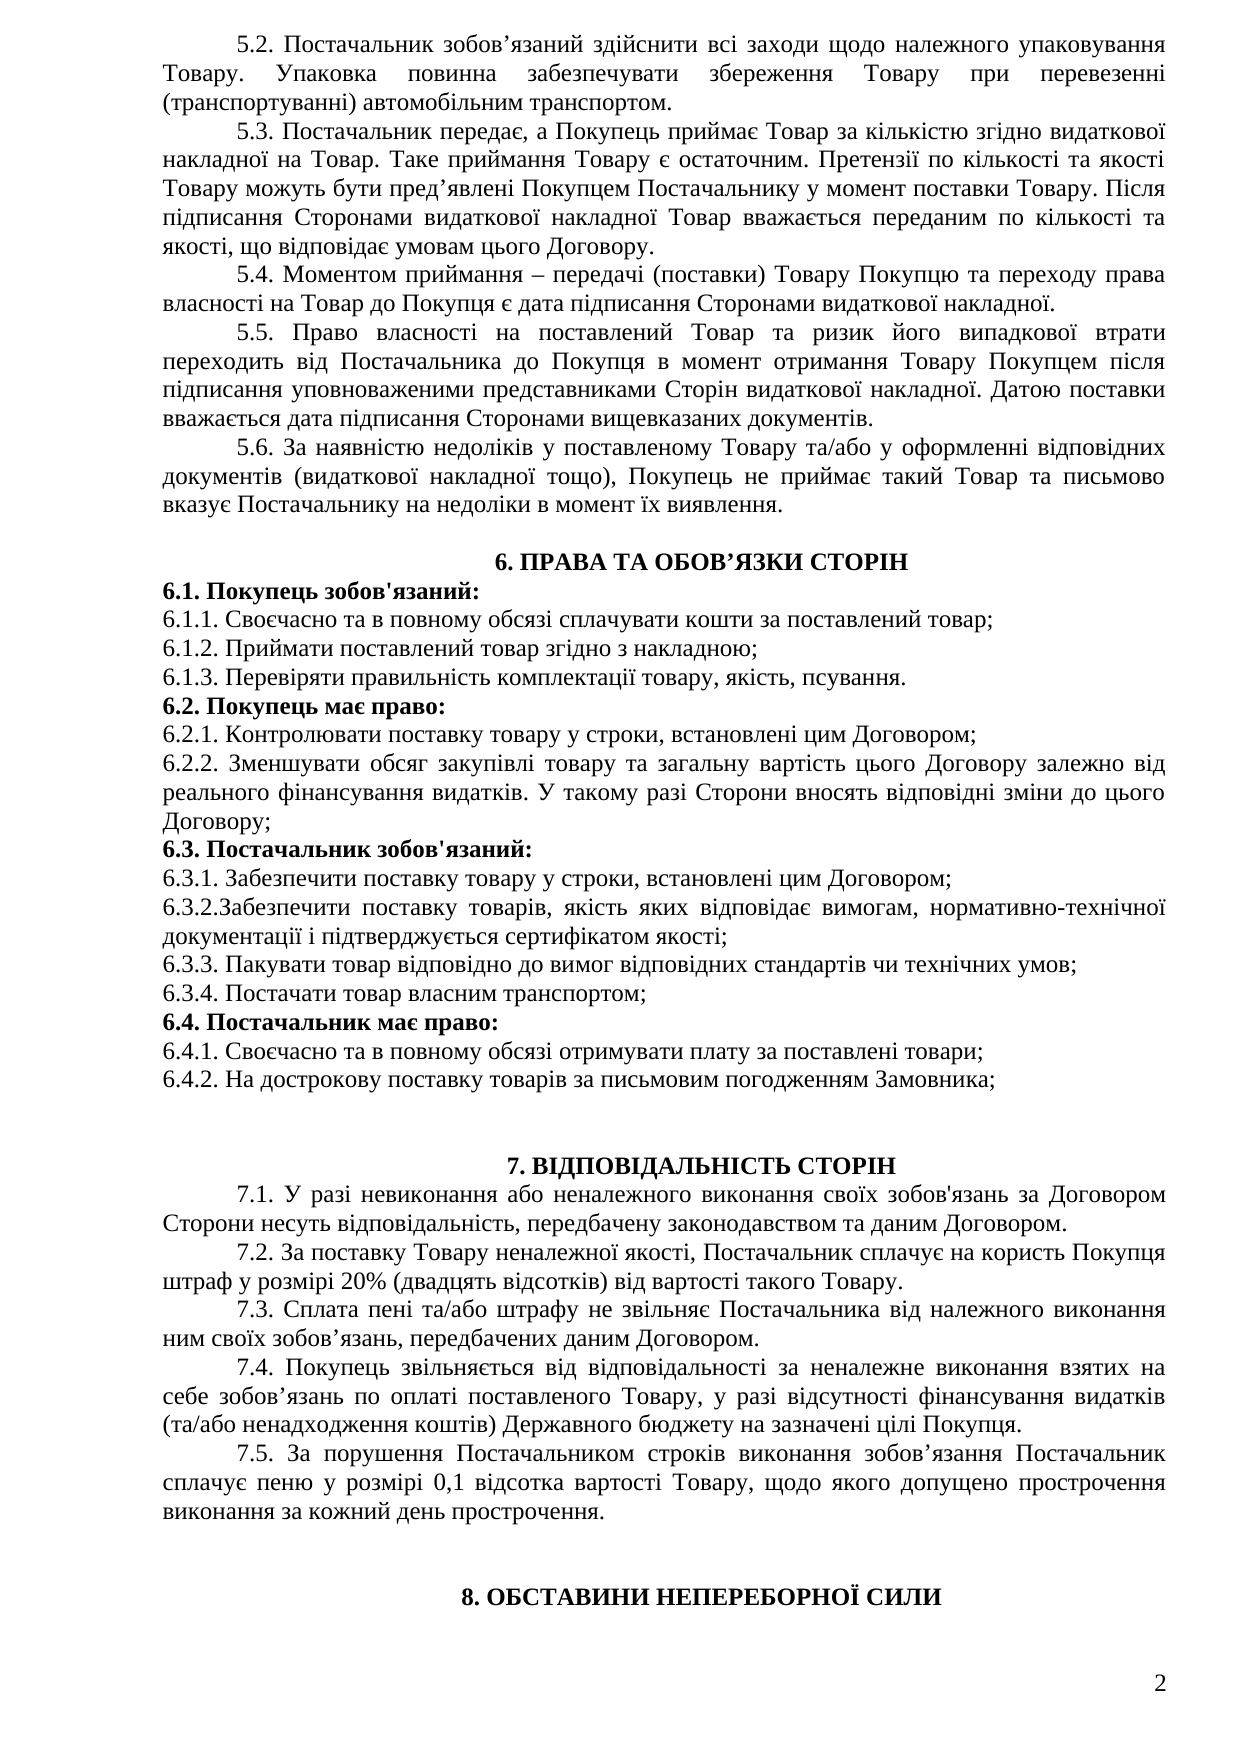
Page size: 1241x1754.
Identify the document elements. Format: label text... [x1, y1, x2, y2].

text 6.3.4. Постачати товар власним транспортом; [162, 978, 1167, 1007]
text 7. ВІДПОВІДАЛЬНІСТЬ СТОРІН [162, 1151, 1167, 1179]
text 7.2. За поставку Товару неналежної якості, Постачальник сплачує на користь Покупця штраф у розмірі 20% (двадцять відсотків) від вартості такого Товару. [162, 1237, 1167, 1294]
text 6.1.1. Своєчасно та в повному обсязі сплачувати кошти за поставлений товар; [162, 604, 1167, 633]
text 5.2. Постачальник зобов’язаний здійснити всі заходи щодо належного упаковування Товару. Упаковка повинна забезпечувати збереження Товару при перевезенні (транспортуванні) автомобільним транспортом. [162, 29, 1167, 116]
text 6.3.1. Забезпечити поставку товару у строки, встановлені цим Договором; [162, 863, 1167, 892]
text 6.1.2. Приймати поставлений товар згідно з накладною; [162, 633, 1167, 662]
text 7.3. Сплата пені та/або штрафу не звільняє Постачальника від належного виконання ним своїх зобов’язань, передбачених даним Договором. [162, 1294, 1167, 1352]
text 7.5. За порушення Постачальником строків виконання зобов’язання Постачальник сплачує пеню у розмірі 0,1 відсотка вартості Товару, щодо якого допущено прострочення виконання за кожний день прострочення. [162, 1438, 1167, 1524]
text 5.3. Постачальник передає, а Покупець приймає Товар за кількістю згідно видаткової накладної на Товар. Таке приймання Товару є остаточним. Претензії по кількості та якості Товару можуть бути пред’явлені Покупцем Постачальнику у момент поставки Товару. Після підписання Сторонами видаткової накладної Товар вважається переданим по кількості та якості, що відповідає умовам цього Договору. [162, 116, 1167, 259]
text 7.1. У разі невиконання або неналежного виконання своїх зобов'язань за Договором Сторони несуть відповідальність, передбачену законодавством та даним Договором. [162, 1179, 1167, 1237]
text 6.3.2.Забезпечити поставку товарів, якість яких відповідає вимогам, нормативно-технічної документації і підтверджується сертифікатом якості; [162, 892, 1167, 949]
text 6.1. Покупець зобов'язаний: [162, 576, 1167, 604]
text 6.2. Покупець має право: [162, 691, 1167, 719]
text 5.4. Моментом приймання – передачі (поставки) Товару Покупцю та переходу права власності на Товар до Покупця є дата підписання Сторонами видаткової накладної. [162, 259, 1167, 317]
text 6.4. Постачальник має право: [162, 1007, 1167, 1036]
text 6.1.3. Перевіряти правильність комплектації товару, якість, псування. [162, 662, 1167, 691]
text 8. ОБСТАВИНИ НЕПЕРЕБОРНОЇ СИЛИ [162, 1582, 1167, 1611]
text 6.4.1. Своєчасно та в повному обсязі отримувати плату за поставлені товари; [162, 1036, 1167, 1064]
text 6.2.1. Контролювати поставку товару у строки, встановлені цим Договором; [162, 719, 1167, 748]
text 6.2.2. Зменшувати обсяг закупівлі товару та загальну вартість цього Договору залежно від реального фінансування видатків. У такому разі Сторони вносять відповідні зміни до цього Договору; [162, 748, 1167, 834]
text 5.6. За наявністю недоліків у поставленому Товару та/або у оформленні відповідних документів (видаткової накладної тощо), Покупець не приймає такий Товар та письмово вказує Постачальнику на недоліки в момент їх виявлення. [162, 432, 1167, 518]
text 7.4. Покупець звільняється від відповідальності за неналежне виконання взятих на себе зобов’язань по оплаті поставленого Товару, у разі відсутності фінансування видатків (та/або ненадходження коштів) Державного бюджету на зазначені цілі Покупця. [162, 1352, 1167, 1438]
text 6. ПРАВА ТА ОБОВ’ЯЗКИ СТОРІН [162, 547, 1167, 576]
text 5.5. Право власності на поставлений Товар та ризик його випадкової втрати переходить від Постачальника до Покупця в момент отримання Товару Покупцем після підписання уповноваженими представниками Сторін видаткової накладної. Датою поставки вважається дата підписання Сторонами вищевказаних документів. [162, 317, 1167, 432]
text 6.3. Постачальник зобов'язаний: [162, 834, 1167, 863]
text 6.4.2. На дострокову поставку товарів за письмовим погодженням Замовника; [162, 1064, 1167, 1093]
text 6.3.3. Пакувати товар відповідно до вимог відповідних стандартів чи технічних умов; [162, 949, 1167, 978]
